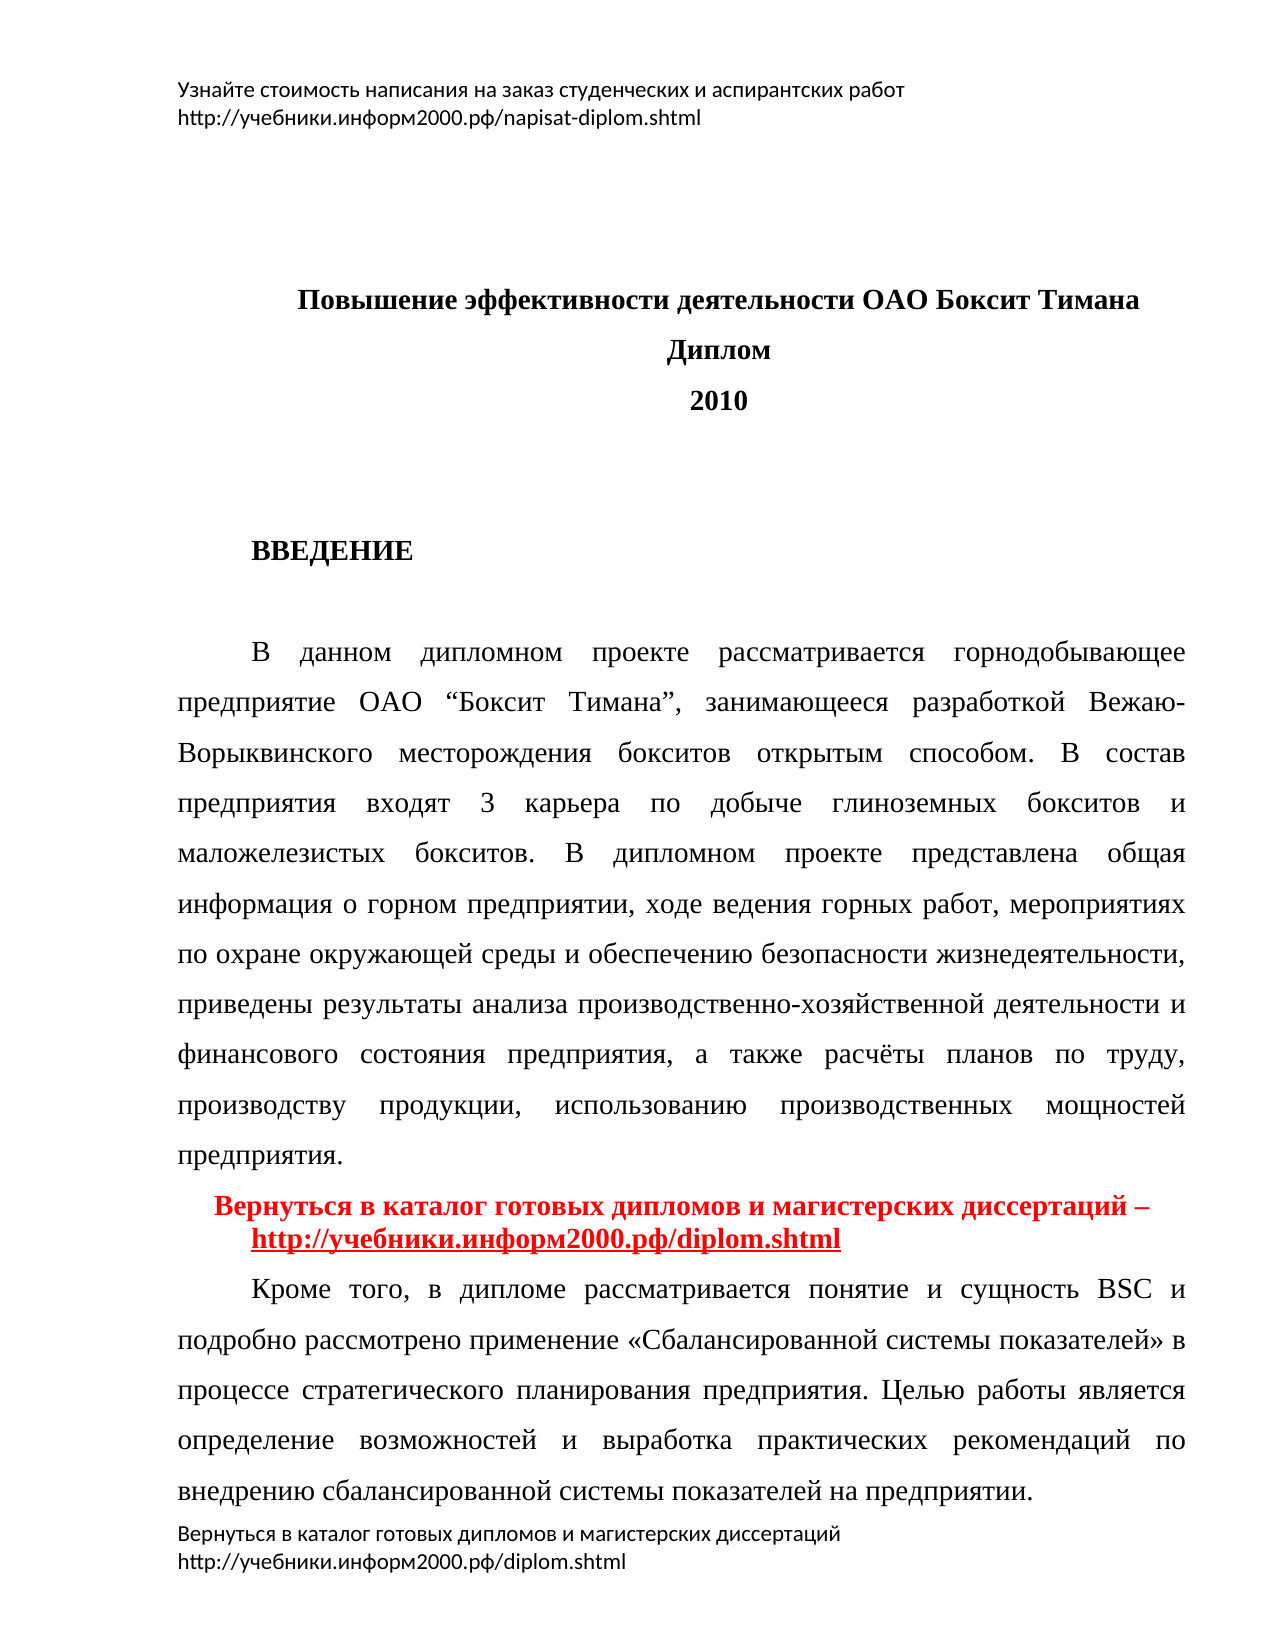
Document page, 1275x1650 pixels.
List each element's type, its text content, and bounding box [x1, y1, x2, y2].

text 2010 [177, 383, 1186, 416]
text http://учебники.информ2000.рф/diplom.shtml [177, 1221, 1186, 1255]
text Диплом [177, 332, 1186, 366]
text ВВЕДЕНИЕ [177, 533, 1186, 567]
text В данном дипломном проекте рассматривается горнодобывающее предприятие ОАО “Боксит Тимана”, занимающееся разработкой Вежаю-Ворыквинского месторождения бокситов открытым способом. В состав предприятия входят 3 карьера по добыче глиноземных бокситов и маложелезистых бокситов. В дипломном проекте представлена общая информация о горном предприятии, ходе ведения горных работ, мероприятиях по охране окружающей среды и обеспечению безопасности жизнедеятельности, приведены результаты анализа производственно-хозяйственной деятельности и финансового состояния предприятия, а также расчёты планов по труду, производству продукции, использованию производственных мощностей предприятия. [177, 634, 1186, 1171]
text Повышение эффективности деятельности ОАО Боксит Тимана [177, 282, 1186, 316]
text Кроме того, в дипломе рассматривается понятие и сущность ВSС и подробно рассмотрено применение «Сбалансированной системы показателей» в процессе стратегического планирования предприятия. Целью работы является определение возможностей и выработка практических рекомендаций по внедрению сбалансированной системы показателей на предприятии. [177, 1271, 1186, 1506]
text Вернуться в каталог готовых дипломов и магистерских диссертаций – [177, 1188, 1186, 1221]
